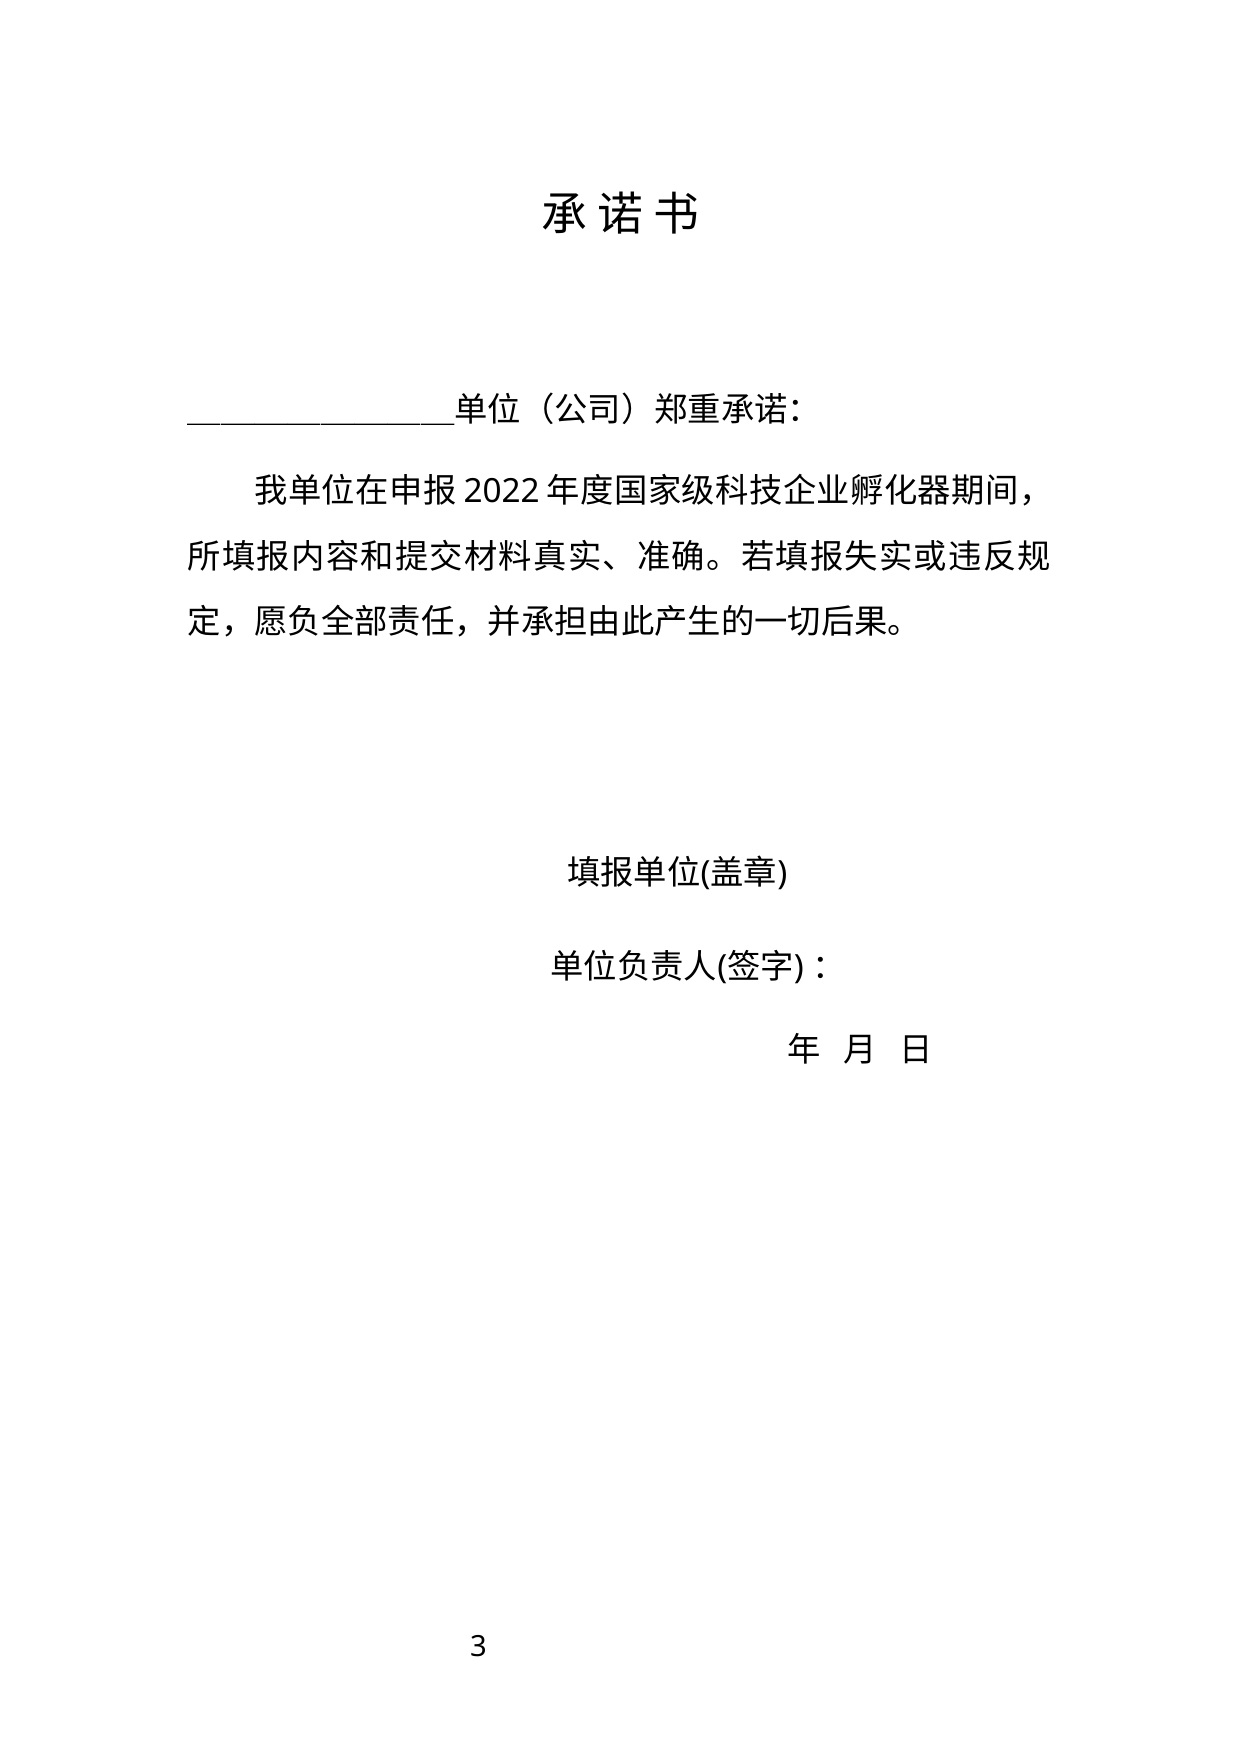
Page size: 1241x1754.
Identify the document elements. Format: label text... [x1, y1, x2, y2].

text 我单位在申报2022年度国家级科技企业孵化器期间，所填报内容和提交材料真实、准确。若填报失实或违反规定，愿负全部责任，并承担由此产生的一切后果。 [187, 456, 1053, 651]
text 年 月 日 [187, 1022, 1053, 1071]
text 单位负责人(签字) ： [187, 940, 1053, 988]
text ＿＿＿＿＿＿＿＿单位（公司）郑重承诺： [187, 375, 1053, 440]
text 承 诺 书 [187, 162, 1053, 259]
text 填报单位(盖章) [187, 846, 1053, 894]
